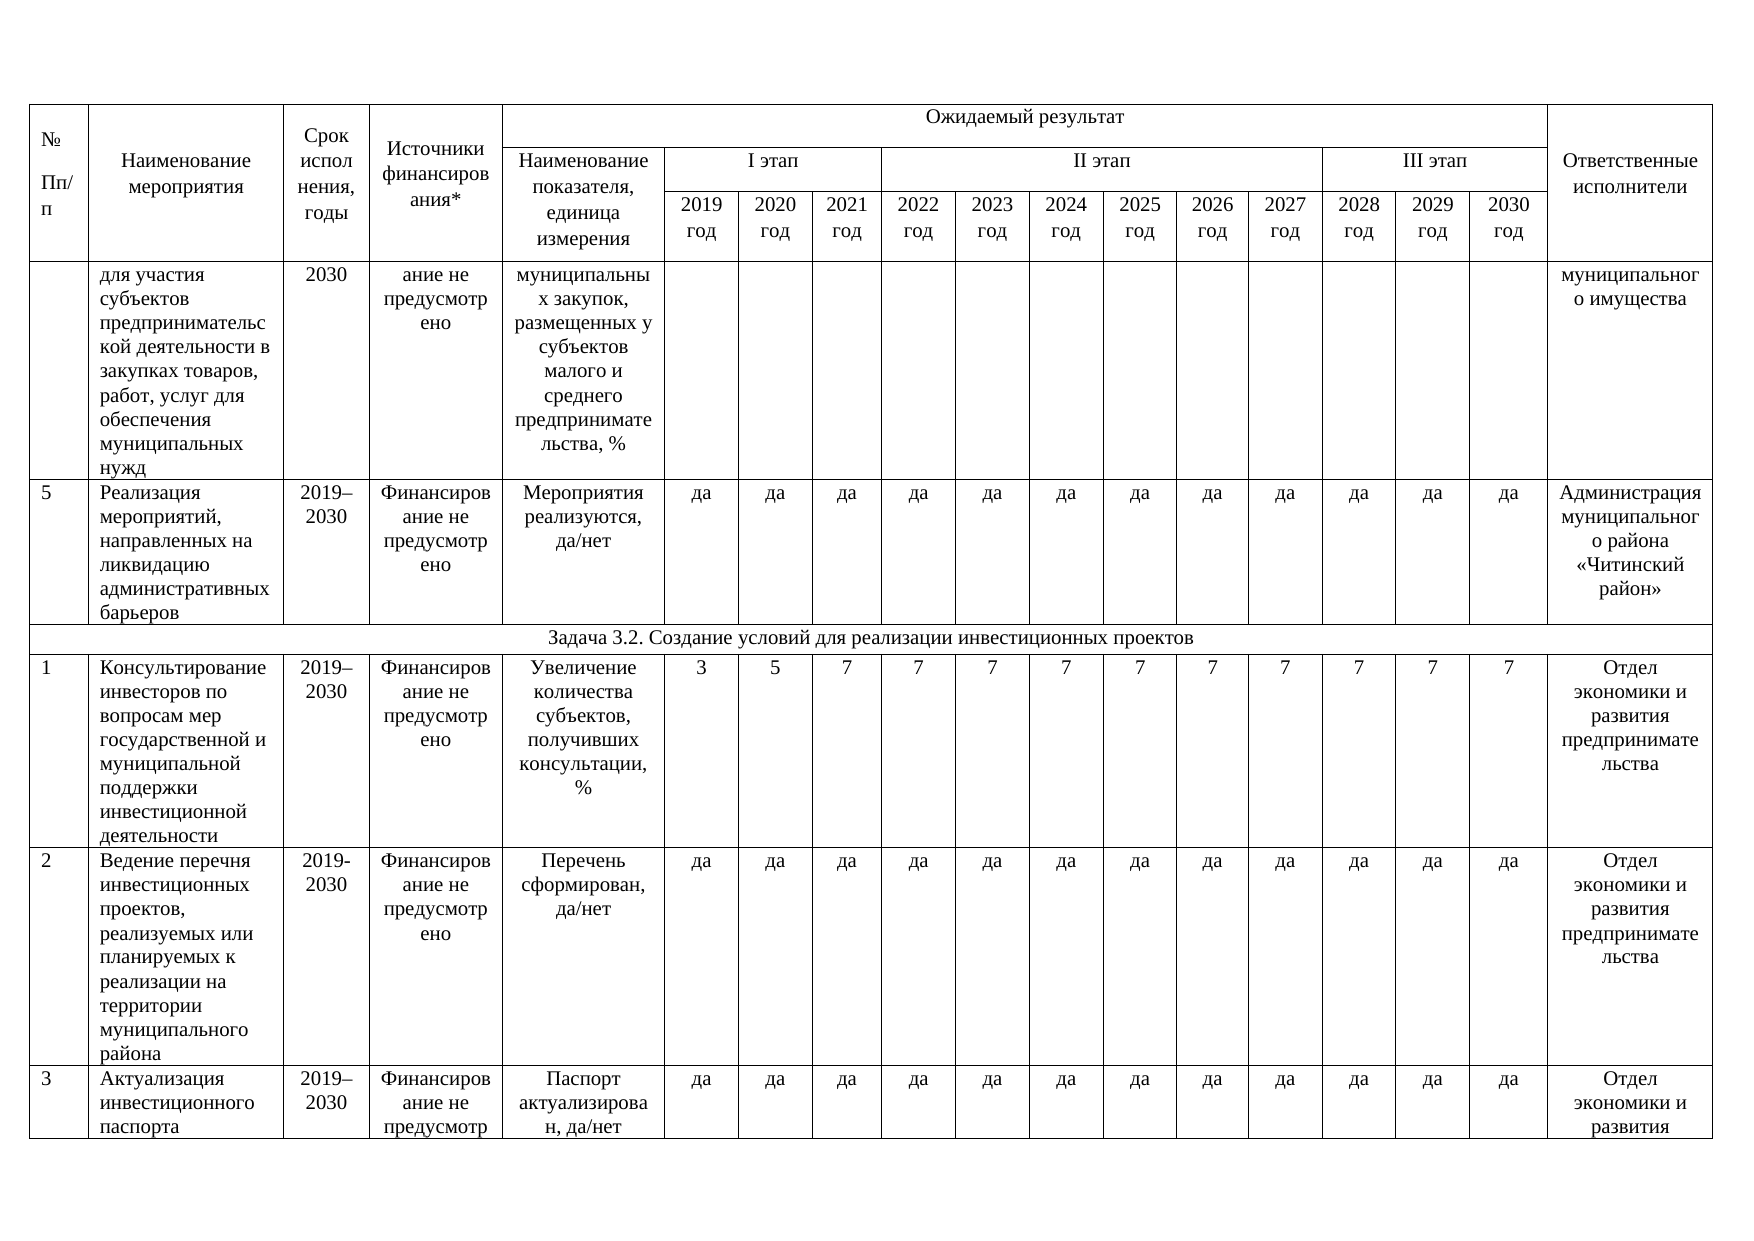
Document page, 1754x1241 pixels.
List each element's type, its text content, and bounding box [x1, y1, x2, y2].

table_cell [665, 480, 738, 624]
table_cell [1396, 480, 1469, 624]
table_cell 2027 год [1249, 192, 1322, 261]
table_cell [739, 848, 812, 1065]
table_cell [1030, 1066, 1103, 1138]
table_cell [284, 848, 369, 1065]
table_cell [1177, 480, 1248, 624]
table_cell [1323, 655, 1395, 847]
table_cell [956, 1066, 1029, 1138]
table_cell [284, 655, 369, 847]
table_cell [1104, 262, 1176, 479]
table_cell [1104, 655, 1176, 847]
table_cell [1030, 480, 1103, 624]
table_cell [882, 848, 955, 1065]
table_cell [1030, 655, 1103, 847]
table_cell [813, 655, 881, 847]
table_cell 2021 год [813, 192, 881, 261]
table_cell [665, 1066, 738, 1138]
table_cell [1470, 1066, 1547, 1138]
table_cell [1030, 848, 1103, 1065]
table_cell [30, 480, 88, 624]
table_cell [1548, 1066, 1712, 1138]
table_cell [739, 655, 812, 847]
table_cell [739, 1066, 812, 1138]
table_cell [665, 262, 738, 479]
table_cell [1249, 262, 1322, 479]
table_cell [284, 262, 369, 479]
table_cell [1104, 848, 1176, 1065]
table_cell Наименование показателя, единица измерения [503, 148, 664, 261]
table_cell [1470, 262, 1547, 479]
table_cell 2029 год [1396, 192, 1469, 261]
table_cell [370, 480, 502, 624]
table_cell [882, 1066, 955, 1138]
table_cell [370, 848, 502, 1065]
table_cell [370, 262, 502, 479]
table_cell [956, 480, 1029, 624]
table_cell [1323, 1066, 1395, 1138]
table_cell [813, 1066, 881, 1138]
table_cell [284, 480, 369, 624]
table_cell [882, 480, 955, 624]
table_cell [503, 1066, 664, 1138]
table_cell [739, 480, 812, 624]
table_header Источники финансирования* [370, 105, 502, 261]
table_header Срок исполнения, годы [284, 105, 369, 261]
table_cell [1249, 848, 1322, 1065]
table_cell 2024 год [1030, 192, 1103, 261]
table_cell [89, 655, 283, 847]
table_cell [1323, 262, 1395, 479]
table_cell I этап [665, 148, 881, 191]
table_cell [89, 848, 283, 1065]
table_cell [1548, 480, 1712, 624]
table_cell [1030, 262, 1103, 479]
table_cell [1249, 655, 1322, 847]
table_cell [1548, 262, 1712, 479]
table_header Ответственные исполнители [1548, 105, 1712, 261]
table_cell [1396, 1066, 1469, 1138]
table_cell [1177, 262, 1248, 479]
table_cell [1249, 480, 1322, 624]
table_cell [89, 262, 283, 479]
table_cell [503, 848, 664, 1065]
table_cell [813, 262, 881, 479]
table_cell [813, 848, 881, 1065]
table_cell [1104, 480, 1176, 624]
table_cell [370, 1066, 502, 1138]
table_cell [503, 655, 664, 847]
table_cell II этап [882, 148, 1322, 191]
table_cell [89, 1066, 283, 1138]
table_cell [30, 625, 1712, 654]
table_header Наименование мероприятия [89, 105, 283, 261]
table_cell 2025 год [1104, 192, 1176, 261]
table_cell 2026 год [1177, 192, 1248, 261]
table_cell 2028 год [1323, 192, 1395, 261]
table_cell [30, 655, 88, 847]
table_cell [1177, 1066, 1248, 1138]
table_header № Пп/п [30, 105, 88, 261]
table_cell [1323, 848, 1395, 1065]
table_cell 2020 год [739, 192, 812, 261]
table_cell 2030 год [1470, 192, 1547, 261]
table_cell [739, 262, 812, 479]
table_cell 2023 год [956, 192, 1029, 261]
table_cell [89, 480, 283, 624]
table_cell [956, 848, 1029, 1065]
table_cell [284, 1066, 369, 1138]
table_cell 2022 год [882, 192, 955, 261]
table_cell III этап [1323, 148, 1547, 191]
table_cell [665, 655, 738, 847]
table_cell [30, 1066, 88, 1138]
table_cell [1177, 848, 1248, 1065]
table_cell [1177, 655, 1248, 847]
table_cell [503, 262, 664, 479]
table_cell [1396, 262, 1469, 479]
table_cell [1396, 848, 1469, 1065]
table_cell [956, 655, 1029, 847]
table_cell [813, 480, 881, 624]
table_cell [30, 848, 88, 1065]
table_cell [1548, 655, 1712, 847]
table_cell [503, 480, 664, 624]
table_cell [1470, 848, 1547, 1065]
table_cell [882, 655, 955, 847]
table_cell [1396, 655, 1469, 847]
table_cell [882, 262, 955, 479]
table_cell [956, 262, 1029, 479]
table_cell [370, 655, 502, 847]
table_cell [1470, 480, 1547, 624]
table_header Ожидаемый результат [503, 105, 1547, 147]
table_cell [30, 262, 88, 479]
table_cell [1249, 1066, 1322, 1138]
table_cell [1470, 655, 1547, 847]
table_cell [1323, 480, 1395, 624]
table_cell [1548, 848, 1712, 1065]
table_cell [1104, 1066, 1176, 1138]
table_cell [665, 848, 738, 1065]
table_cell 2019 год [665, 192, 738, 261]
